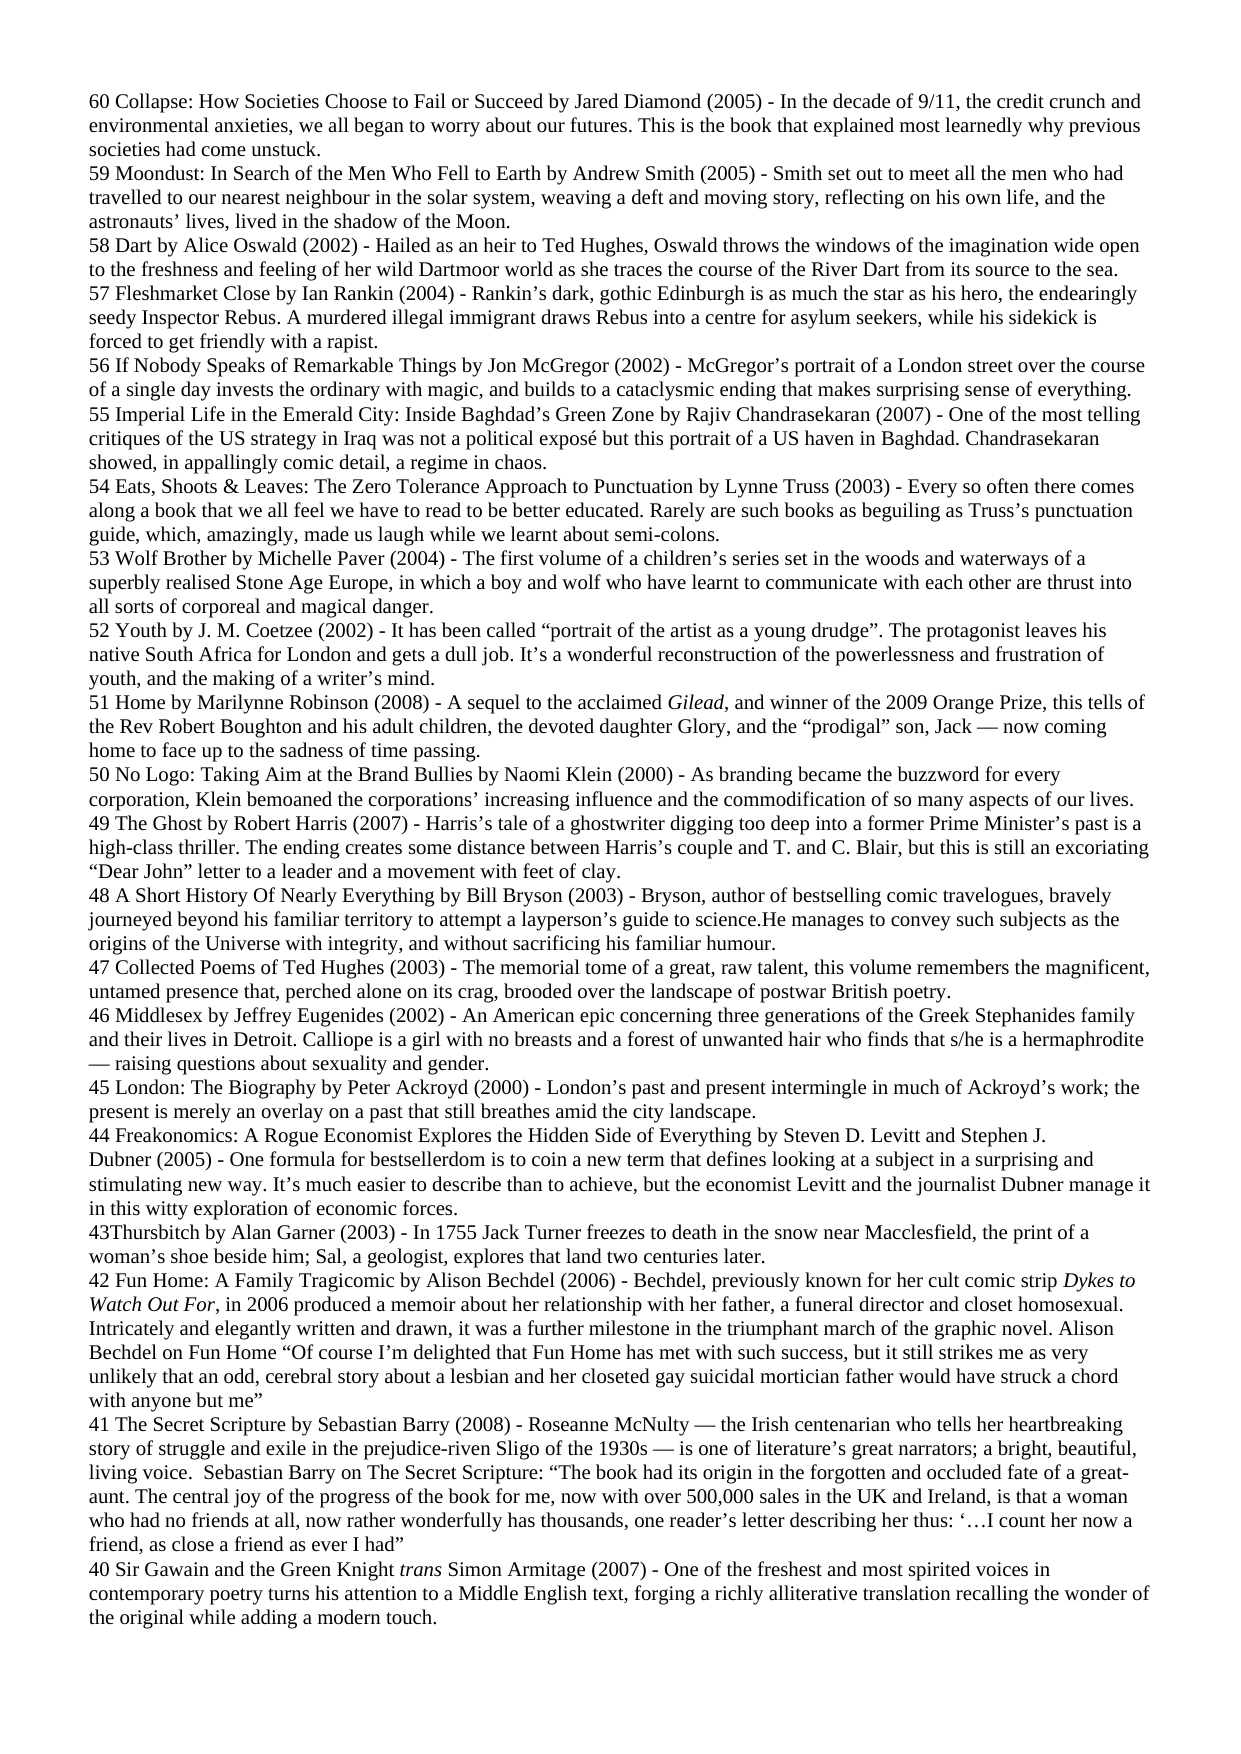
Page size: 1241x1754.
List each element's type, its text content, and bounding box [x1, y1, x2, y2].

text 50 No Logo: Taking Aim at the Brand Bullies by Naomi Klein (2000) - As branding became the buzzword for every corporation, Klein bemoaned the corporations’ increasing influence and the commodification of so many aspects of our lives. [89, 762, 1152, 811]
text 43Thursbitch by Alan Garner (2003) - In 1755 Jack Turner freezes to death in the snow near Macclesfield, the print of a woman’s shoe beside him; Sal, a geologist, explores that land two centuries later. [89, 1219, 1152, 1268]
text 40 Sir Gawain and the Green Knight trans Simon Armitage (2007) - One of the freshest and most spirited voices in contemporary poetry turns his attention to a Middle English text, forging a richly alliterative translation recalling the wonder of the original while adding a modern touch. [89, 1556, 1152, 1629]
text 41 The Secret Scripture by Sebastian Barry (2008) - Roseanne McNulty — the Irish centenarian who tells her heartbreaking story of struggle and exile in the prejudice-riven Sligo of the 1930s — is one of literature’s great narrators; a bright, beautiful, living voice. Sebastian Barry on The Secret Scripture: “The book had its origin in the forgotten and occluded fate of a great-aunt. The central joy of the progress of the book for me, now with over 500,000 sales in the UK and Ireland, is that a woman who had no friends at all, now rather wonderfully has thousands, one reader’s letter describing her thus: ‘…I count her now a friend, as close a friend as ever I had” [89, 1412, 1152, 1556]
text 55 Imperial Life in the Emerald City: Inside Baghdad’s Green Zone by Rajiv Chandrasekaran (2007) - One of the most telling critiques of the US strategy in Iraq was not a political exposé but this portrait of a US haven in Baghdad. Chandrasekaran showed, in appallingly comic detail, a regime in chaos. [89, 401, 1152, 474]
text 52 Youth by J. M. Coetzee (2002) - It has been called “portrait of the artist as a young drudge”. The protagonist leaves his native South Africa for London and gets a dull job. It’s a wonderful reconstruction of the powerlessness and frustration of youth, and the making of a writer’s mind. [89, 618, 1152, 690]
text 48 A Short History Of Nearly Everything by Bill Bryson (2003) - Bryson, author of bestselling comic travelogues, bravely journeyed beyond his familiar territory to attempt a layperson’s guide to science.He manages to convey such subjects as the origins of the Universe with integrity, and without sacrificing his familiar humour. [89, 883, 1152, 955]
text 60 Collapse: How Societies Choose to Fail or Succeed by Jared Diamond (2005) - In the decade of 9/11, the credit crunch and environmental anxieties, we all began to worry about our futures. This is the book that explained most learnedly why previous societies had come unstuck. [89, 89, 1152, 161]
text 51 Home by Marilynne Robinson (2008) - A sequel to the acclaimed Gilead, and winner of the 2009 Orange Prize, this tells of the Rev Robert Boughton and his adult children, the devoted daughter Glory, and the “prodigal” son, Jack — now coming home to face up to the sadness of time passing. [89, 690, 1152, 762]
text 42 Fun Home: A Family Tragicomic by Alison Bechdel (2006) - Bechdel, previously known for her cult comic strip Dykes to Watch Out For, in 2006 produced a memoir about her relationship with her father, a funeral director and closet homosexual. Intricately and elegantly written and drawn, it was a further milestone in the triumphant march of the graphic novel. Alison Bechdel on Fun Home “Of course I’m delighted that Fun Home has met with such success, but it still strikes me as very unlikely that an odd, cerebral story about a lesbian and her closeted gay suicidal mortician father would have struck a chord with anyone but me” [89, 1268, 1152, 1412]
text 58 Dart by Alice Oswald (2002) - Hailed as an heir to Ted Hughes, Oswald throws the windows of the imagination wide open to the freshness and feeling of her wild Dartmoor world as she traces the course of the River Dart from its source to the sea. [89, 233, 1152, 281]
text 59 Moondust: In Search of the Men Who Fell to Earth by Andrew Smith (2005) - Smith set out to meet all the men who had travelled to our nearest neighbour in the solar system, weaving a deft and moving story, reflecting on his own life, and the astronauts’ lives, lived in the shadow of the Moon. [89, 161, 1152, 233]
text 45 London: The Biography by Peter Ackroyd (2000) - London’s past and present intermingle in much of Ackroyd’s work; the present is merely an overlay on a past that still breathes amid the city landscape. [89, 1075, 1152, 1123]
text 56 If Nobody Speaks of Remarkable Things by Jon McGregor (2002) - McGregor’s portrait of a London street over the course of a single day invests the ordinary with magic, and builds to a cataclysmic ending that makes surprising sense of everything. [89, 353, 1152, 401]
text 47 Collected Poems of Ted Hughes (2003) - The memorial tome of a great, raw talent, this volume remembers the magnificent, untamed presence that, perched alone on its crag, brooded over the landscape of postwar British poetry. [89, 955, 1152, 1003]
text 57 Fleshmarket Close by Ian Rankin (2004) - Rankin’s dark, gothic Edinburgh is as much the star as his hero, the endearingly seedy Inspector Rebus. A murdered illegal immigrant draws Rebus into a centre for asylum seekers, while his sidekick is forced to get friendly with a rapist. [89, 281, 1152, 353]
text 54 Eats, Shoots & Leaves: The Zero Tolerance Approach to Punctuation by Lynne Truss (2003) - Every so often there comes along a book that we all feel we have to read to be better educated. Rarely are such books as beguiling as Truss’s punctuation guide, which, amazingly, made us laugh while we learnt about semi-colons. [89, 474, 1152, 546]
text 53 Wolf Brother by Michelle Paver (2004) - The first volume of a children’s series set in the woods and waterways of a superbly realised Stone Age Europe, in which a boy and wolf who have learnt to communicate with each other are thrust into all sorts of corporeal and magical danger. [89, 546, 1152, 618]
text 49 The Ghost by Robert Harris (2007) - Harris’s tale of a ghostwriter digging too deep into a former Prime Minister’s past is a high-class thriller. The ending creates some distance between Harris’s couple and T. and C. Blair, but this is still an excoriating “Dear John” letter to a leader and a movement with feet of clay. [89, 811, 1152, 883]
text 44 Freakonomics: A Rogue Economist Explores the Hidden Side of Everything by Steven D. Levitt and Stephen J. Dubner (2005) - One formula for bestsellerdom is to coin a new term that defines looking at a subject in a surprising and stimulating new way. It’s much easier to describe than to achieve, but the economist Levitt and the journalist Dubner manage it in this witty exploration of economic forces. [89, 1123, 1152, 1219]
text 46 Middlesex by Jeffrey Eugenides (2002) - An American epic concerning three generations of the Greek Stephanides family and their lives in Detroit. Calliope is a girl with no breasts and a forest of unwanted hair who finds that s/he is a hermaphrodite — raising questions about sexuality and gender. [89, 1003, 1152, 1075]
